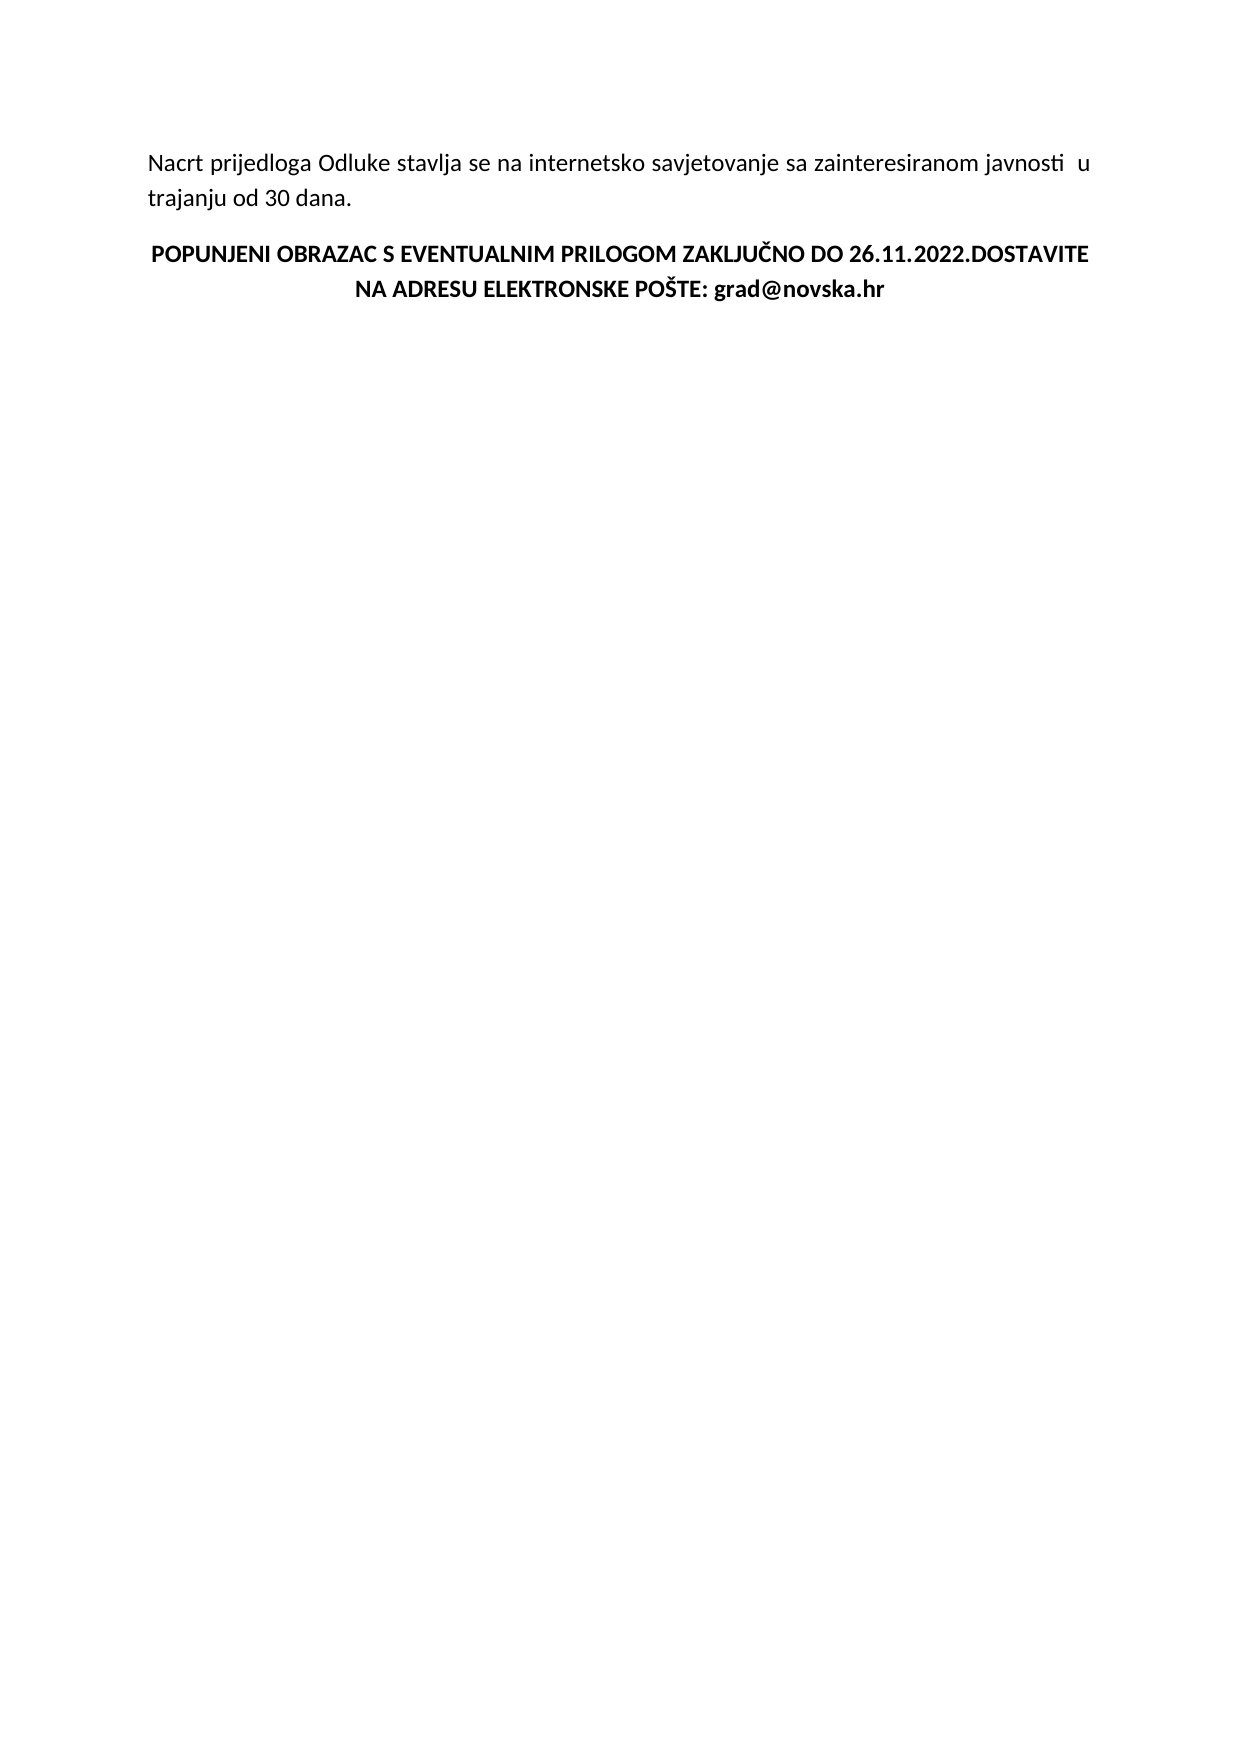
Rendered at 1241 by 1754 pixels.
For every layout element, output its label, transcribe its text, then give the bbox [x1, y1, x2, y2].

text POPUNJENI OBRAZAC S EVENTUALNIM PRILOGOM ZAKLJUČNO DO 26.11.2022.DOSTAVITE NA ADRESU ELEKTRONSKE POŠTE: grad@novska.hr [148, 238, 1093, 304]
text Nacrt prijedloga Odluke stavlja se na internetsko savjetovanje sa zainteresiranom javnosti u trajanju od 30 dana. [148, 148, 1093, 213]
